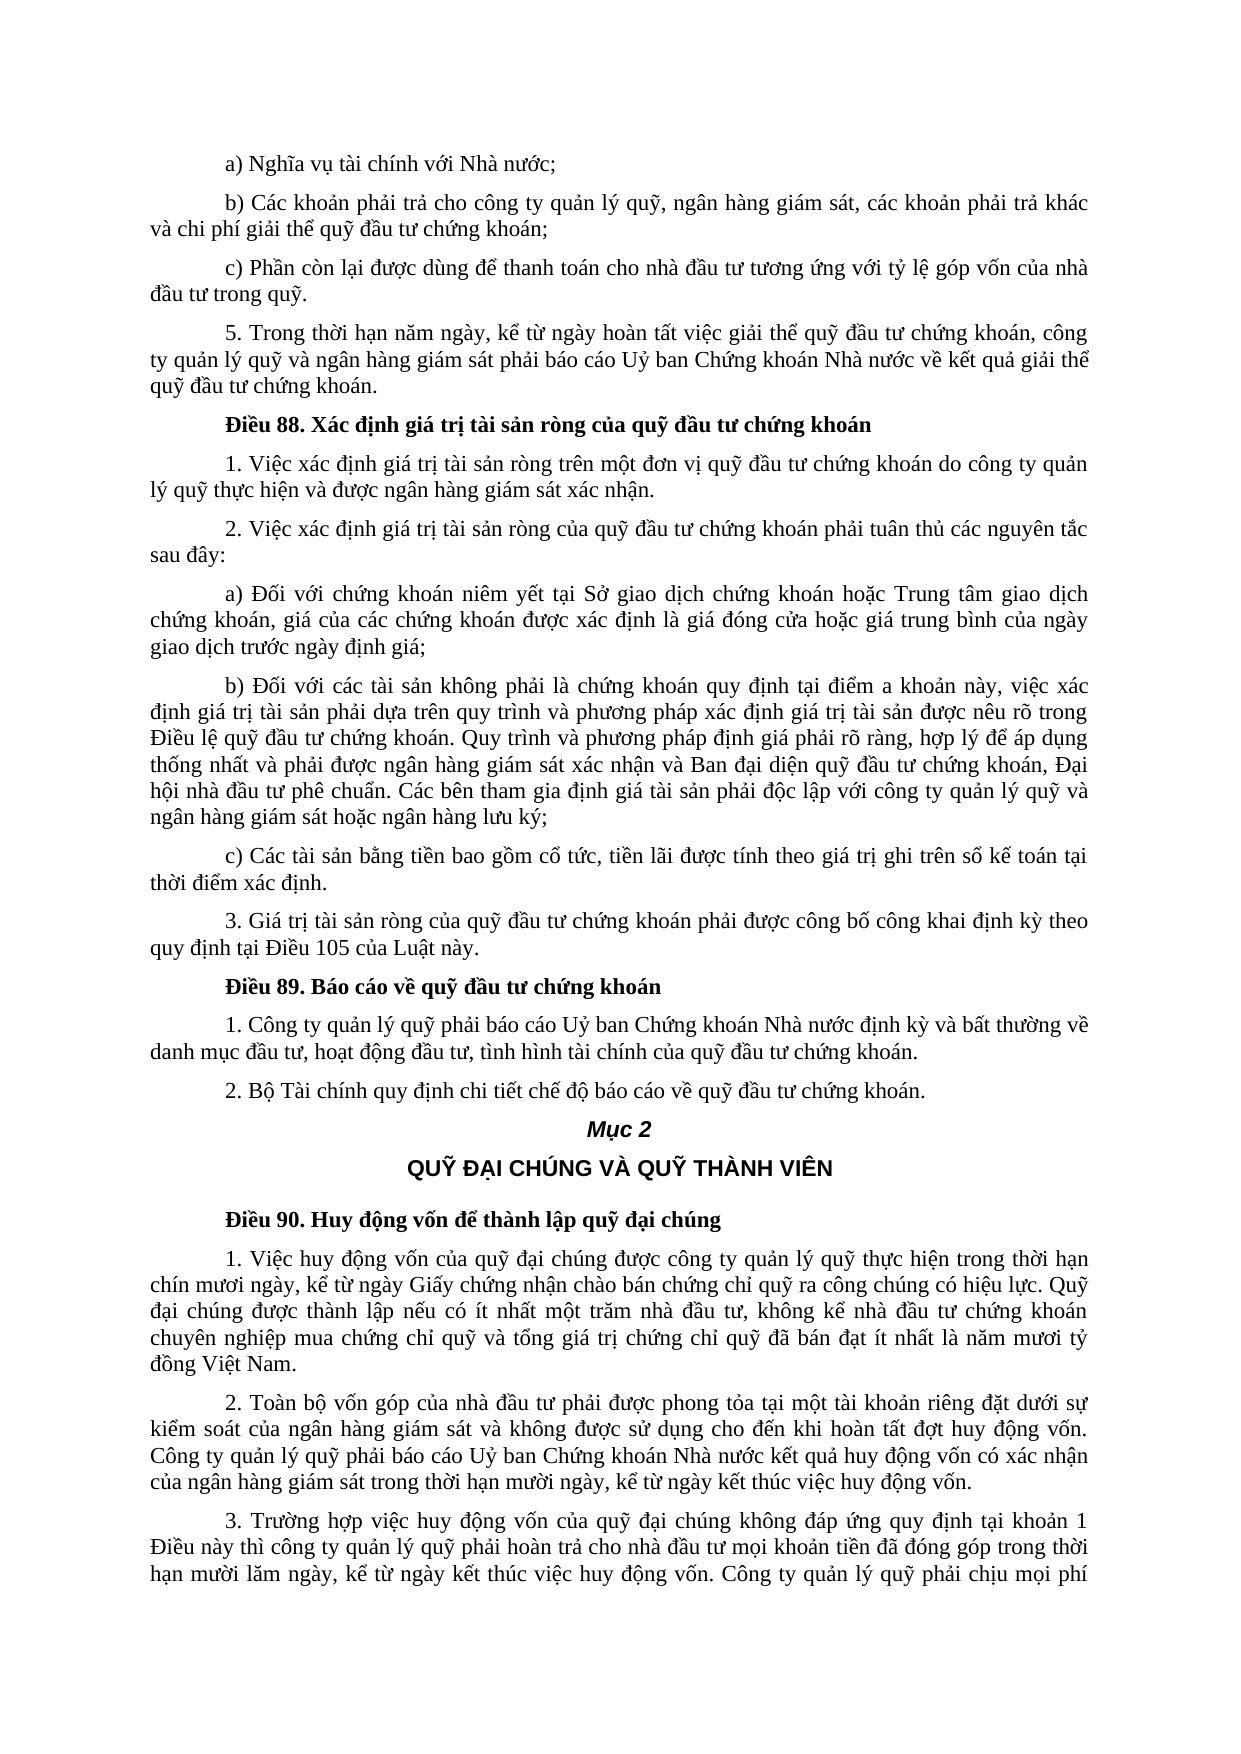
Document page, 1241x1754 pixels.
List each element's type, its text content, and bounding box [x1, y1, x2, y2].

text c) Các tài sản bằng tiền bao gồm cổ tức, tiền lãi được tính theo giá trị ghi trên sổ kế toán tại thời điểm xác định. [150, 842, 1090, 895]
text 5. Trong thời hạn năm ngày, kể từ ngày hoàn tất việc giải thể quỹ đầu tư chứng khoán, công ty quản lý quỹ và ngân hàng giám sát phải báo cáo Uỷ ban Chứng khoán Nhà nước về kết quả giải thể quỹ đầu tư chứng khoán. [150, 319, 1090, 398]
text 1. Việc huy động vốn của quỹ đại chúng được công ty quản lý quỹ thực hiện trong thời hạn chín mươi ngày, kể từ ngày Giấy chứng nhận chào bán chứng chỉ quỹ ra công chúng có hiệu lực. Quỹ đại chúng được thành lập nếu có ít nhất một trăm nhà đầu tư, không kể nhà đầu tư chứng khoán chuyên nghiệp mua chứng chỉ quỹ và tổng giá trị chứng chỉ quỹ đã bán đạt ít nhất là năm mươi tỷ đồng Việt Nam. [150, 1245, 1090, 1376]
text a) Nghĩa vụ tài chính với Nhà nước; [150, 150, 1090, 176]
text Điều 90. Huy động vốn để thành lập quỹ đại chúng [225, 1206, 1090, 1232]
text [150, 1507, 1090, 1586]
text QUỸ ĐẠI CHÚNG VÀ QUỸ THÀNH VIÊN [150, 1154, 1090, 1181]
text Điều 88. Xác định giá trị tài sản ròng của quỹ đầu tư chứng khoán [225, 411, 1090, 437]
text a) Đối với chứng khoán niêm yết tại Sở giao dịch chứng khoán hoặc Trung tâm giao dịch chứng khoán, giá của các chứng khoán được xác định là giá đóng cửa hoặc giá trung bình của ngày giao dịch trước ngày định giá; [150, 580, 1090, 659]
text 1. Công ty quản lý quỹ phải báo cáo Uỷ ban Chứng khoán Nhà nước định kỳ và bất thường về danh mục đầu tư, hoạt động đầu tư, tình hình tài chính của quỹ đầu tư chứng khoán. [150, 1012, 1090, 1064]
text b) Đối với các tài sản không phải là chứng khoán quy định tại điểm a khoản này, việc xác định giá trị tài sản phải dựa trên quy trình và phương pháp xác định giá trị tài sản được nêu rõ trong Điều lệ quỹ đầu tư chứng khoán. Quy trình và phương pháp định giá phải rõ ràng, hợp lý để áp dụng thống nhất và phải được ngân hàng giám sát xác nhận và Ban đại diện quỹ đầu tư chứng khoán, Đại hội nhà đầu tư phê chuẩn. Các bên tham gia định giá tài sản phải độc lập với công ty quản lý quỹ và ngân hàng giám sát hoặc ngân hàng lưu ký; [150, 672, 1090, 830]
text 2. Toàn bộ vốn góp của nhà đầu tư phải được phong tỏa tại một tài khoản riêng đặt dưới sự kiểm soát của ngân hàng giám sát và không được sử dụng cho đến khi hoàn tất đợt huy động vốn. Công ty quản lý quỹ phải báo cáo Uỷ ban Chứng khoán Nhà nước kết quả huy động vốn có xác nhận của ngân hàng giám sát trong thời hạn mười ngày, kể từ ngày kết thúc việc huy động vốn. [150, 1389, 1090, 1494]
text c) Phần còn lại được dùng để thanh toán cho nhà đầu tư tương ứng với tỷ lệ góp vốn của nhà đầu tư trong quỹ. [150, 254, 1090, 307]
text 1. Việc xác định giá trị tài sản ròng trên một đơn vị quỹ đầu tư chứng khoán do công ty quản lý quỹ thực hiện và được ngân hàng giám sát xác nhận. [150, 450, 1090, 502]
text b) Các khoản phải trả cho công ty quản lý quỹ, ngân hàng giám sát, các khoản phải trả khác và chi phí giải thể quỹ đầu tư chứng khoán; [150, 189, 1090, 242]
text Mục 2 [150, 1116, 1090, 1142]
text 2. Bộ Tài chính quy định chi tiết chế độ báo cáo về quỹ đầu tư chứng khoán. [150, 1077, 1090, 1103]
text Điều 89. Báo cáo về quỹ đầu tư chứng khoán [225, 973, 1090, 999]
text 2. Việc xác định giá trị tài sản ròng của quỹ đầu tư chứng khoán phải tuân thủ các nguyên tắc sau đây: [150, 515, 1090, 568]
text 3. Giá trị tài sản ròng của quỹ đầu tư chứng khoán phải được công bố công khai định kỳ theo quy định tại Điều 105 của Luật này. [150, 907, 1090, 960]
